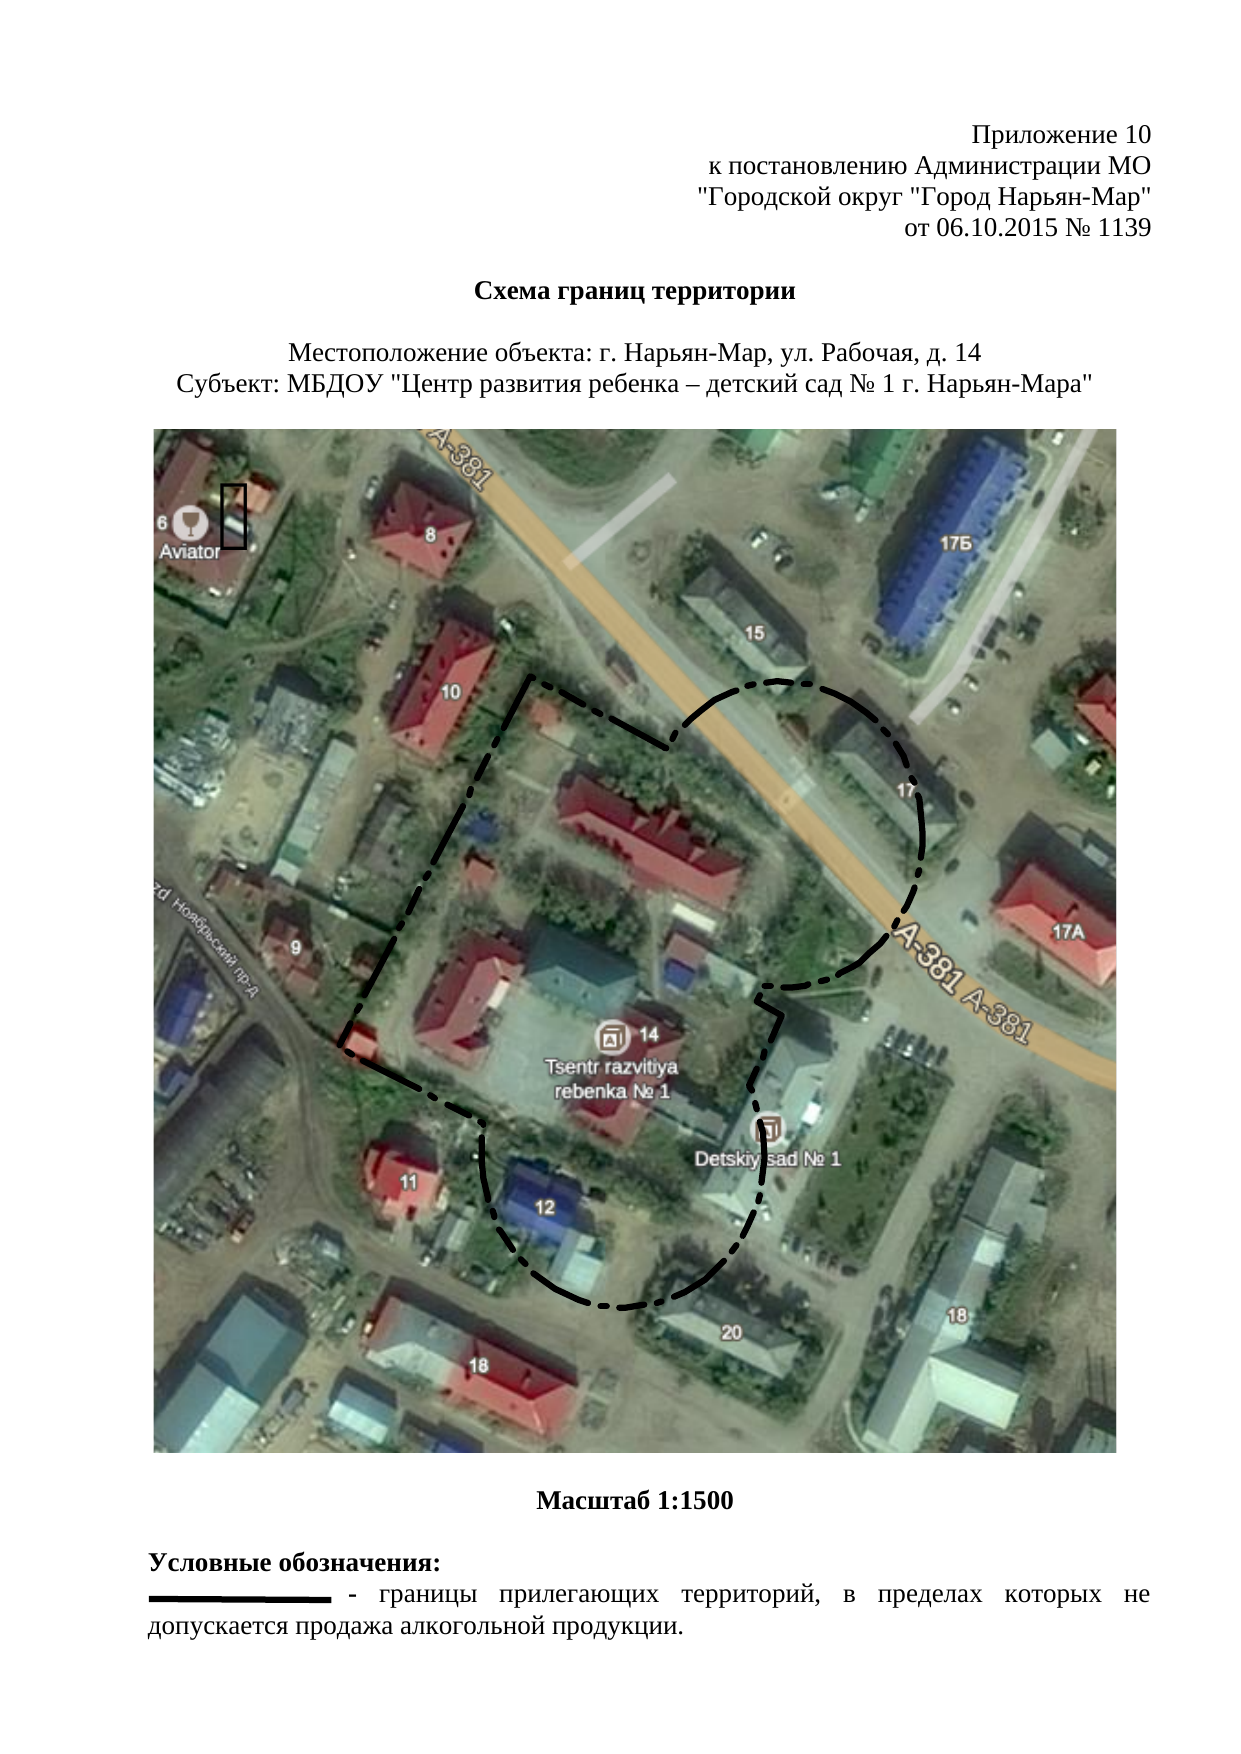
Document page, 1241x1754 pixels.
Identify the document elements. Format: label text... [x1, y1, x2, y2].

text - границы прилегающих территорий, в пределах которых не допускается продажа алкогольной продукции. [148, 1578, 1152, 1640]
text Масштаб 1:1500 [118, 1484, 1152, 1515]
text Приложение 10 [118, 118, 1152, 149]
text Субъект: МБДОУ "Центр развития ребенка – детский сад № 1 г. Нарьян-Мара" [118, 367, 1152, 398]
text от 06.10.2015 № 1139 [118, 212, 1152, 243]
text Условные обозначения: [118, 1546, 1152, 1578]
text Местоположение объекта: г. Нарьян-Мар, ул. Рабочая, д. 14 [118, 336, 1152, 367]
text Схема границ территории [118, 274, 1152, 305]
text к постановлению Администрации МО [118, 149, 1152, 180]
text "Городской округ "Город Нарьян-Мар" [118, 180, 1152, 212]
